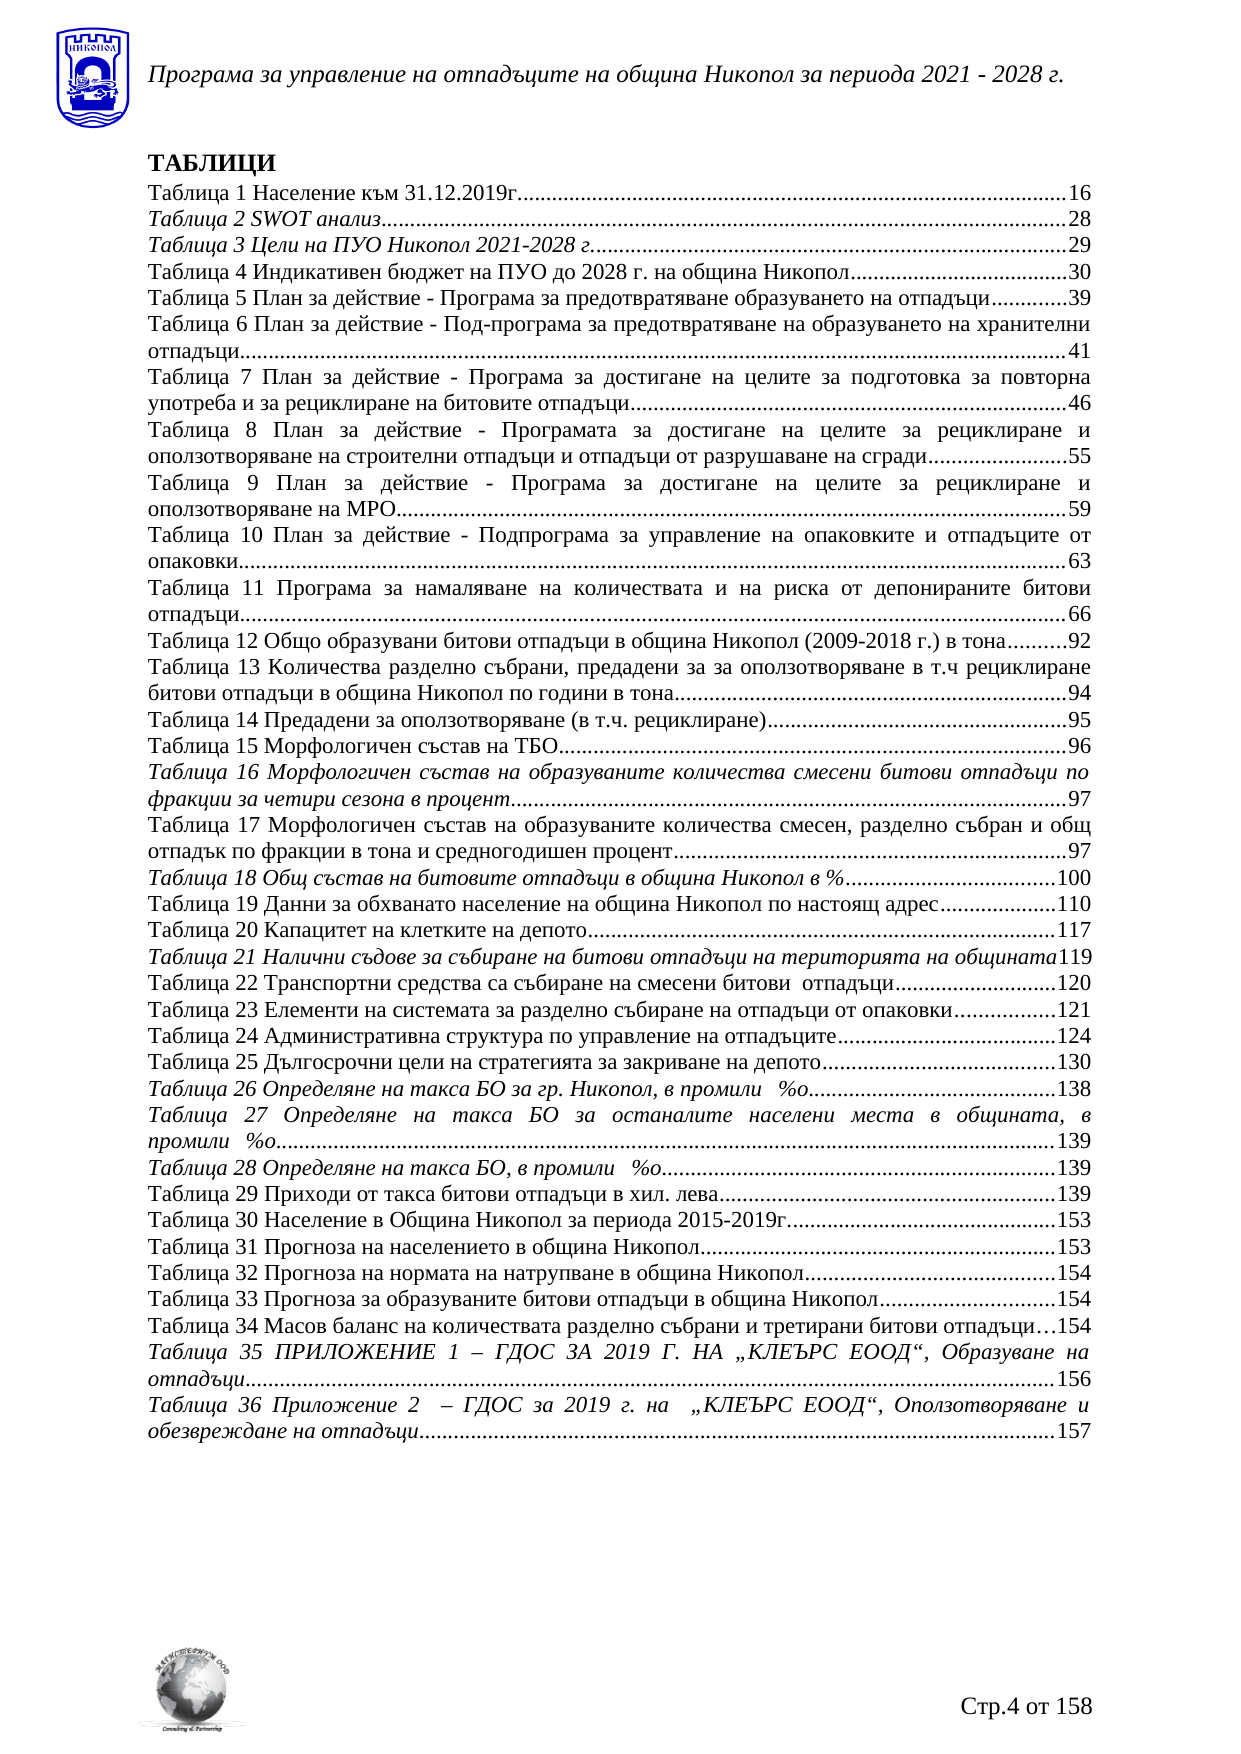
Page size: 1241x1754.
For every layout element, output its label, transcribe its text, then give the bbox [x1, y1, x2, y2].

text Таблица 17 Морфологичен състав на образуваните количества смесен, разделно събран и общ отпадък по фракции в тона и средногодишен процент 97 [148, 811, 1093, 864]
picture [53, 25, 132, 130]
text Таблица 23 Елементи на системата за разделно събиране на отпадъци от опаковки 121 [148, 996, 1093, 1022]
text Таблица 26 Определяне на такса БО за гр. Никопол, в промили %о 138 [148, 1075, 1093, 1101]
text Таблица 30 Население в Община Никопол за периода 2015-2019г. 153 [148, 1206, 1093, 1233]
text Таблица 19 Данни за обхванато население на община Никопол по настоящ адрес 110 [148, 890, 1093, 917]
text Таблица 36 Приложение 2 – ГДОС за 2019 г. на „КЛЕЪРС ЕООД“, Оползотворяване и обезвреждане на отпадъци 157 [148, 1391, 1093, 1444]
text Таблица 16 Морфологичен състав на образуваните количества смесени битови отпадъци по фракции за четири сезона в процент 97 [148, 758, 1093, 811]
text Таблица 24 Административна структура по управление на отпадъците 124 [148, 1022, 1093, 1048]
text Таблица 3 Цели на ПУО Никопол 2021-2028 г. 29 [148, 231, 1093, 258]
text Таблица 5 План за действие - Програма за предотвратяване образуването на отпадъци 39 [148, 284, 1093, 310]
text Таблица 10 План за действие - Подпрограма за управление на опаковките и отпадъците от опаковки 63 [148, 521, 1093, 574]
text Таблица 11 Програма за намаляване на количествата и на риска от депонираните битови отпадъци 66 [148, 574, 1093, 627]
text Таблица 9 План за действие - Програма за достигане на целите за рециклиране и оползотворяване на МРО 59 [148, 468, 1093, 521]
picture [138, 1636, 247, 1744]
text Таблица 31 Прогноза на населението в община Никопол 153 [148, 1233, 1093, 1259]
text Таблица 21 Налични съдове за събиране на битови отпадъци на територията на общината 119 [148, 943, 1093, 969]
text Таблица 34 Масов баланс на количествата разделно събрани и третирани битови отпадъци 154 [148, 1312, 1093, 1338]
text Таблица 28 Определяне на такса БО, в промили %о 139 [148, 1154, 1093, 1180]
text Таблица 18 Общ състав на битовите отпадъци в община Никопол в % 100 [148, 864, 1093, 890]
text Таблица 14 Предадени за оползотворяване (в т.ч. рециклиране) 95 [148, 706, 1093, 732]
text Таблица 27 Определяне на такса БО за останалите населени места в общината, в промили %о 139 [148, 1101, 1093, 1154]
text ТАБЛИЦИ [148, 148, 1093, 176]
text Таблица 15 Морфологичен състав на ТБО 96 [148, 732, 1093, 758]
text Таблица 32 Прогноза на нормата на натрупване в община Никопол 154 [148, 1259, 1093, 1286]
text Таблица 22 Транспортни средства са събиране на смесени битови отпадъци 120 [148, 969, 1093, 996]
text Таблица 12 Общо образувани битови отпадъци в община Никопол (2009-2018 г.) в тона 92 [148, 627, 1093, 653]
text Таблица 13 Количества разделно събрани, предадени за за оползотворяване в т.ч рециклиране битови отпадъци в община Никопол по години в тона 94 [148, 653, 1093, 706]
text Таблица 35 ПРИЛОЖЕНИЕ 1 – ГДОС ЗА 2019 Г. НА „КЛЕЪРС ЕООД“, Образуване на отпадъци 156 [148, 1338, 1093, 1391]
text Таблица 29 Приходи от такса битови отпадъци в хил. лева 139 [148, 1180, 1093, 1206]
text Таблица 33 Прогноза за образуваните битови отпадъци в община Никопол 154 [148, 1286, 1093, 1312]
text Таблица 20 Капацитет на клетките на депото 117 [148, 917, 1093, 943]
text Таблица 4 Индикативен бюджет на ПУО до 2028 г. на община Никопол 30 [148, 258, 1093, 284]
text Таблица 25 Дългосрочни цели на стратегията за закриване на депото 130 [148, 1048, 1093, 1075]
text Таблица 8 План за действие - Програмата за достигане на целите за рециклиране и оползотворяване на строителни отпадъци и отпадъци от разрушаване на сгради 55 [148, 416, 1093, 468]
text Таблица 2 SWOT анализ 28 [148, 205, 1093, 231]
text Таблица 7 План за действие - Програма за достигане на целите за подготовка за повторна употреба и за рециклиране на битовите отпадъци 46 [148, 363, 1093, 416]
text Таблица 6 План за действие - Под-програма за предотвратяване на образуването на хранителни отпадъци 41 [148, 310, 1093, 363]
text Таблица 1 Население към 31.12.2019г. 16 [148, 179, 1093, 205]
